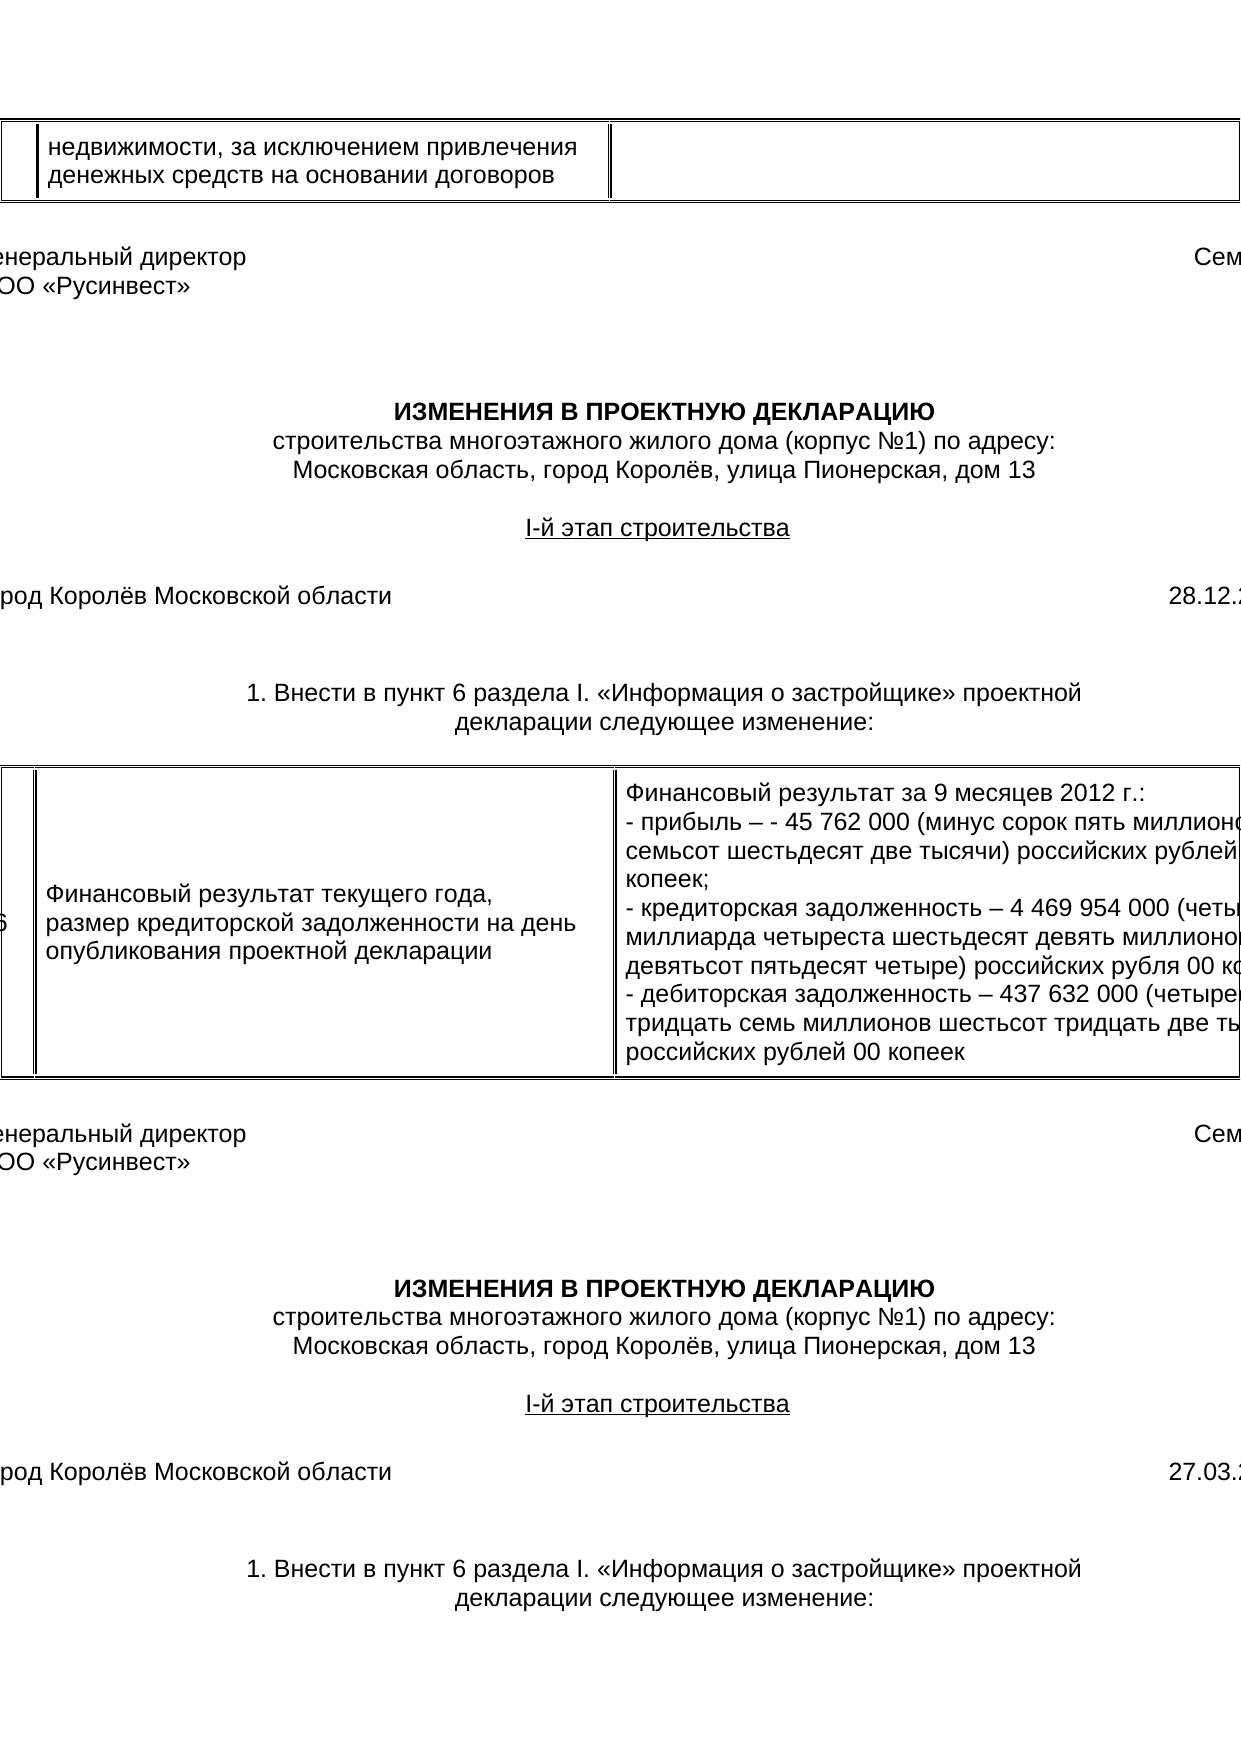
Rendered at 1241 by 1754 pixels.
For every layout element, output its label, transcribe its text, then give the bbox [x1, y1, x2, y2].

table_header Семенов В.А. [670, 232, 1240, 310]
text I-й этап строительства [177, 512, 1152, 541]
text 1. Внести в пункт 6 раздела I. «Информация о застройщике» проектной декларации следующее изменение: [177, 678, 1152, 735]
text ИЗМЕНЕНИЯ В ПРОЕКТНУЮ ДЕКЛАРАЦИЮ строительства многоэтажного жилого дома (корпус №1) по адресу: Московская область, город Королёв, улица Пионерская, дом 13 [177, 1273, 1152, 1360]
table_header 6 [2, 766, 35, 1076]
table_header Семенов В.А. [670, 1108, 1240, 1186]
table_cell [610, 122, 1239, 200]
table_header Генеральный директор ООО «Русинвест» [0, 1108, 669, 1186]
text 1. Внести в пункт 6 раздела I. «Информация о застройщике» проектной декларации следующее изменение: [177, 1554, 1152, 1612]
table_header Генеральный директор ООО «Русинвест» [0, 232, 669, 310]
table_header 27.03.2013 года [901, 1447, 1240, 1496]
table_header город Королёв Московской области [0, 1447, 901, 1496]
text I-й этап строительства [177, 1389, 1152, 1418]
table_header Финансовый результат за 9 месяцев 2012 г.: - прибыль – - 45 762 000 (минус сорок пять миллионов семьсот шестьдесят две тысячи) российских рублей 00 копеек; - кредиторская задолженность – 4 469 954 000 (четыре миллиарда четыреста шестьдесят девять миллионов девятьсот пятьдесят четыре) российских рубля 00 копеек; - дебиторская задолженность – 437 632 000 (четыреста тридцать семь миллионов шестьсот тридцать две тысячи) российских рублей 00 копеек [615, 768, 1239, 1076]
table_header 28.12.2012 года [901, 570, 1240, 620]
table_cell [37, 120, 610, 200]
text ИЗМЕНЕНИЯ В ПРОЕКТНУЮ ДЕКЛАРАЦИЮ строительства многоэтажного жилого дома (корпус №1) по адресу: Московская область, город Королёв, улица Пионерская, дом 13 [177, 397, 1152, 483]
table_cell 13 [2, 122, 37, 200]
table_header город Королёв Московской области [0, 570, 901, 620]
table_header Финансовый результат текущего года, размер кредиторской задолженности на день опубликования проектной декларации [35, 766, 615, 1076]
